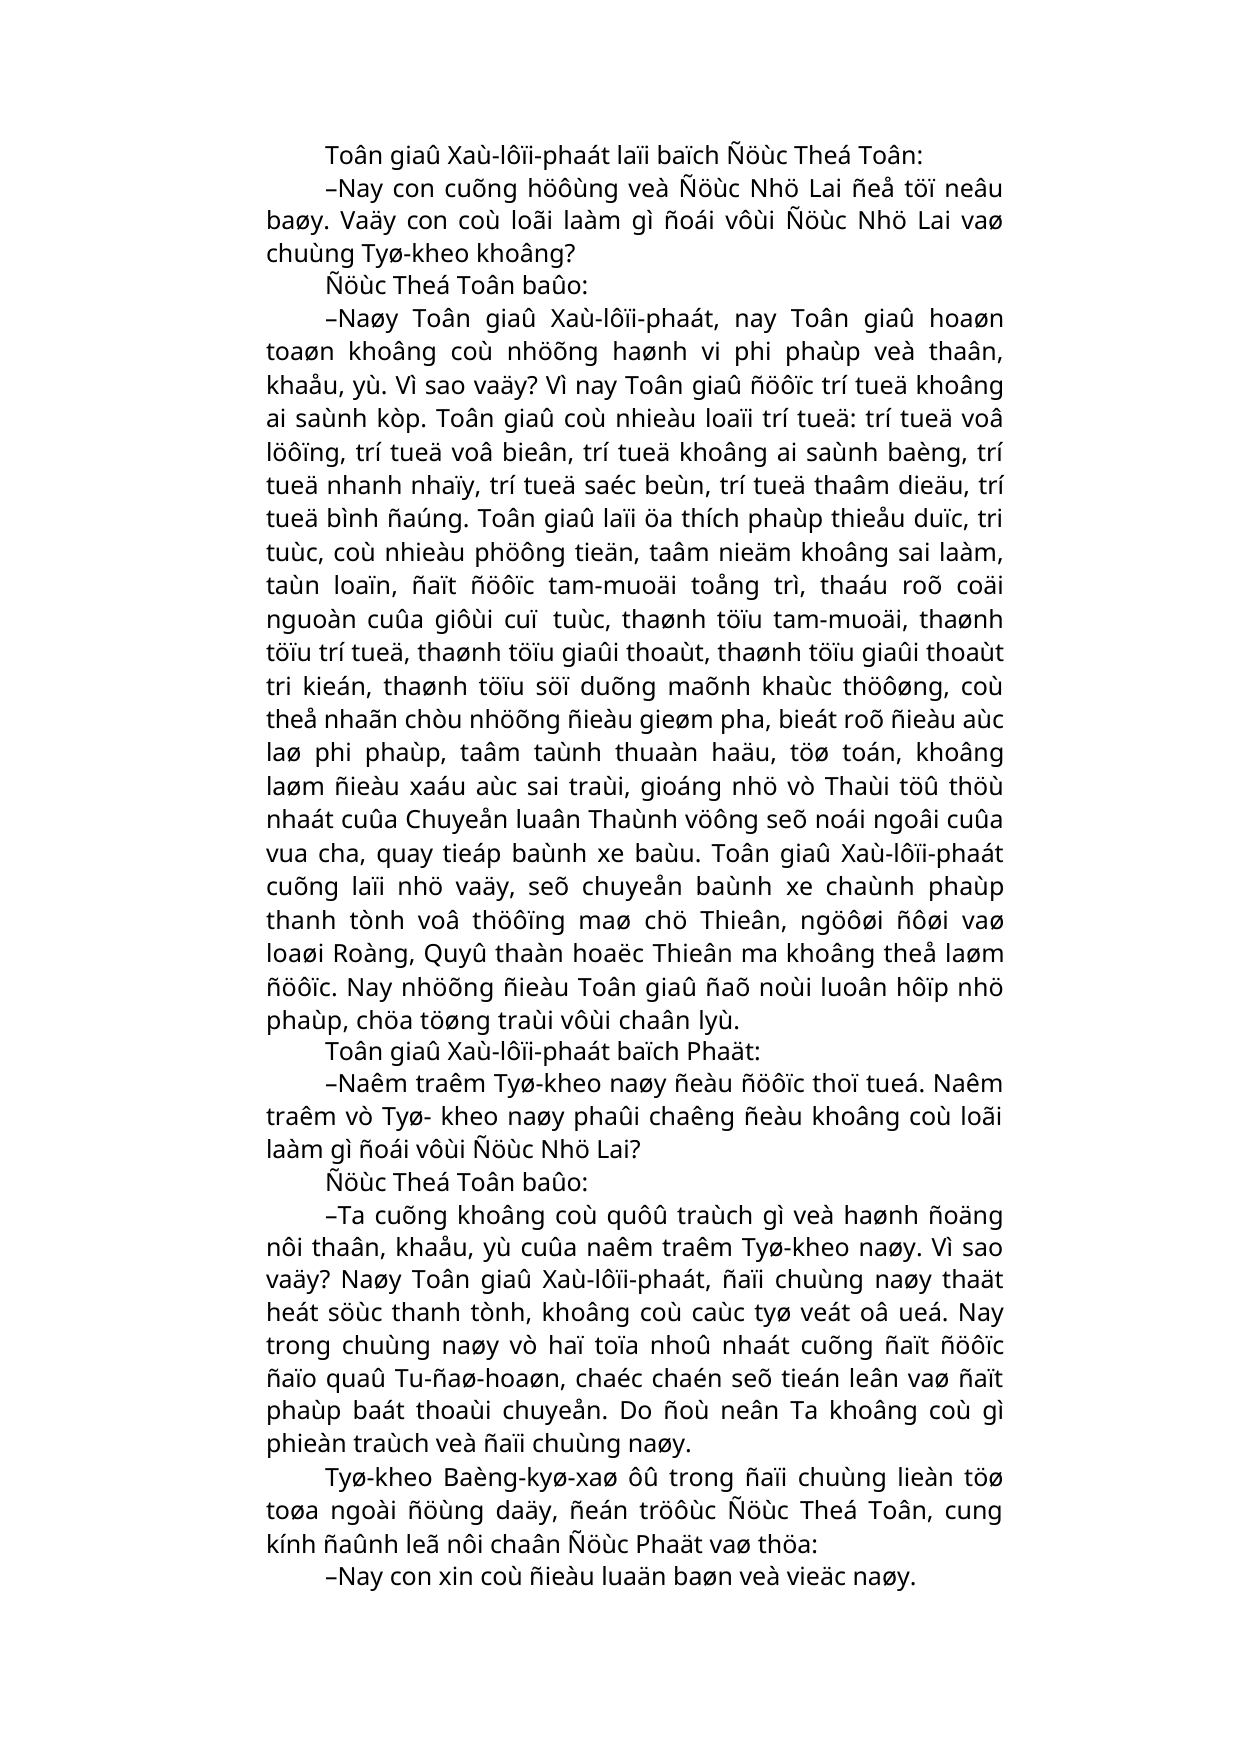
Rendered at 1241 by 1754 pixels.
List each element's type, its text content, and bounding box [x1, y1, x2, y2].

text Toân giaû Xaù-lôïi-phaát baïch Phaät: [325, 1037, 1065, 1066]
text –Nay con cuõng höôùng veà Ñöùc Nhö Lai ñeå töï neâu baøy. Vaäy con coù loãi laàm gì ñoái vôùi Ñöùc Nhö Lai vaø chuùng Tyø-kheo khoâng? [266, 171, 1004, 269]
text Tyø-kheo Baèng-kyø-xaø ôû trong ñaïi chuùng lieàn töø toøa ngoài ñöùng daäy, ñeán tröôùc Ñöùc Theá Toân, cung kính ñaûnh leã nôi chaân Ñöùc Phaät vaø thöa: [266, 1460, 1004, 1560]
text Toân giaû Xaù-lôïi-phaát laïi baïch Ñöùc Theá Toân: [325, 138, 1065, 171]
text –Ta cuõng khoâng coù quôû traùch gì veà haønh ñoäng nôi thaân, khaåu, yù cuûa naêm traêm Tyø-kheo naøy. Vì sao vaäy? Naøy Toân giaû Xaù-lôïi-phaát, ñaïi chuùng naøy thaät heát söùc thanh tònh, khoâng coù caùc tyø veát oâ ueá. Nay trong chuùng naøy vò haï toïa nhoû nhaát cuõng ñaït ñöôïc ñaïo quaû Tu-ñaø-hoaøn, chaéc chaén seõ tieán leân vaø ñaït phaùp baát thoaùi chuyeån. Do ñoù neân Ta khoâng coù gì phieàn traùch veà ñaïi chuùng naøy. [266, 1198, 1004, 1460]
text –Naêm traêm Tyø-kheo naøy ñeàu ñöôïc thoï tueá. Naêm traêm vò Tyø- kheo naøy phaûi chaêng ñeàu khoâng coù loãi laàm gì ñoái vôùi Ñöùc Nhö Lai? [266, 1066, 1004, 1166]
text Ñöùc Theá Toân baûo: [325, 1166, 1065, 1198]
text –Naøy Toân giaû Xaù-lôïi-phaát, nay Toân giaû hoaøn toaøn khoâng coù nhöõng haønh vi phi phaùp veà thaân, khaåu, yù. Vì sao vaäy? Vì nay Toân giaû ñöôïc trí tueä khoâng ai saùnh kòp. Toân giaû coù nhieàu loaïi trí tueä: trí tueä voâ löôïng, trí tueä voâ bieân, trí tueä khoâng ai saùnh baèng, trí tueä nhanh nhaïy, trí tueä saéc beùn, trí tueä thaâm dieäu, trí tueä bình ñaúng. Toân giaû laïi öa thích phaùp thieåu duïc, tri tuùc, coù nhieàu phöông tieän, taâm nieäm khoâng sai laàm, taùn loaïn, ñaït ñöôïc tam-muoäi toång trì, thaáu roõ coäi nguoàn cuûa giôùi cuï tuùc, thaønh töïu tam-muoäi, thaønh töïu trí tueä, thaønh töïu giaûi thoaùt, thaønh töïu giaûi thoaùt tri kieán, thaønh töïu söï duõng maõnh khaùc thöôøng, coù theå nhaãn chòu nhöõng ñieàu gieøm pha, bieát roõ ñieàu aùc laø phi phaùp, taâm taùnh thuaàn haäu, töø toán, khoâng laøm ñieàu xaáu aùc sai traùi, gioáng nhö vò Thaùi töû thöù nhaát cuûa Chuyeån luaân Thaùnh vöông seõ noái ngoâi cuûa vua cha, quay tieáp baùnh xe baùu. Toân giaû Xaù-lôïi-phaát cuõng laïi nhö vaäy, seõ chuyeån baùnh xe chaùnh phaùp thanh tònh voâ thöôïng maø chö Thieân, ngöôøi ñôøi vaø loaøi Roàng, Quyû thaàn hoaëc Thieân ma khoâng theå laøm ñöôïc. Nay nhöõng ñieàu Toân giaû ñaõ noùi luoân hôïp nhö phaùp, chöa töøng traùi vôùi chaân lyù. [266, 301, 1004, 1037]
text –Nay con xin coù ñieàu luaän baøn veà vieäc naøy. [325, 1560, 1065, 1592]
text Ñöùc Theá Toân baûo: [325, 269, 1065, 301]
